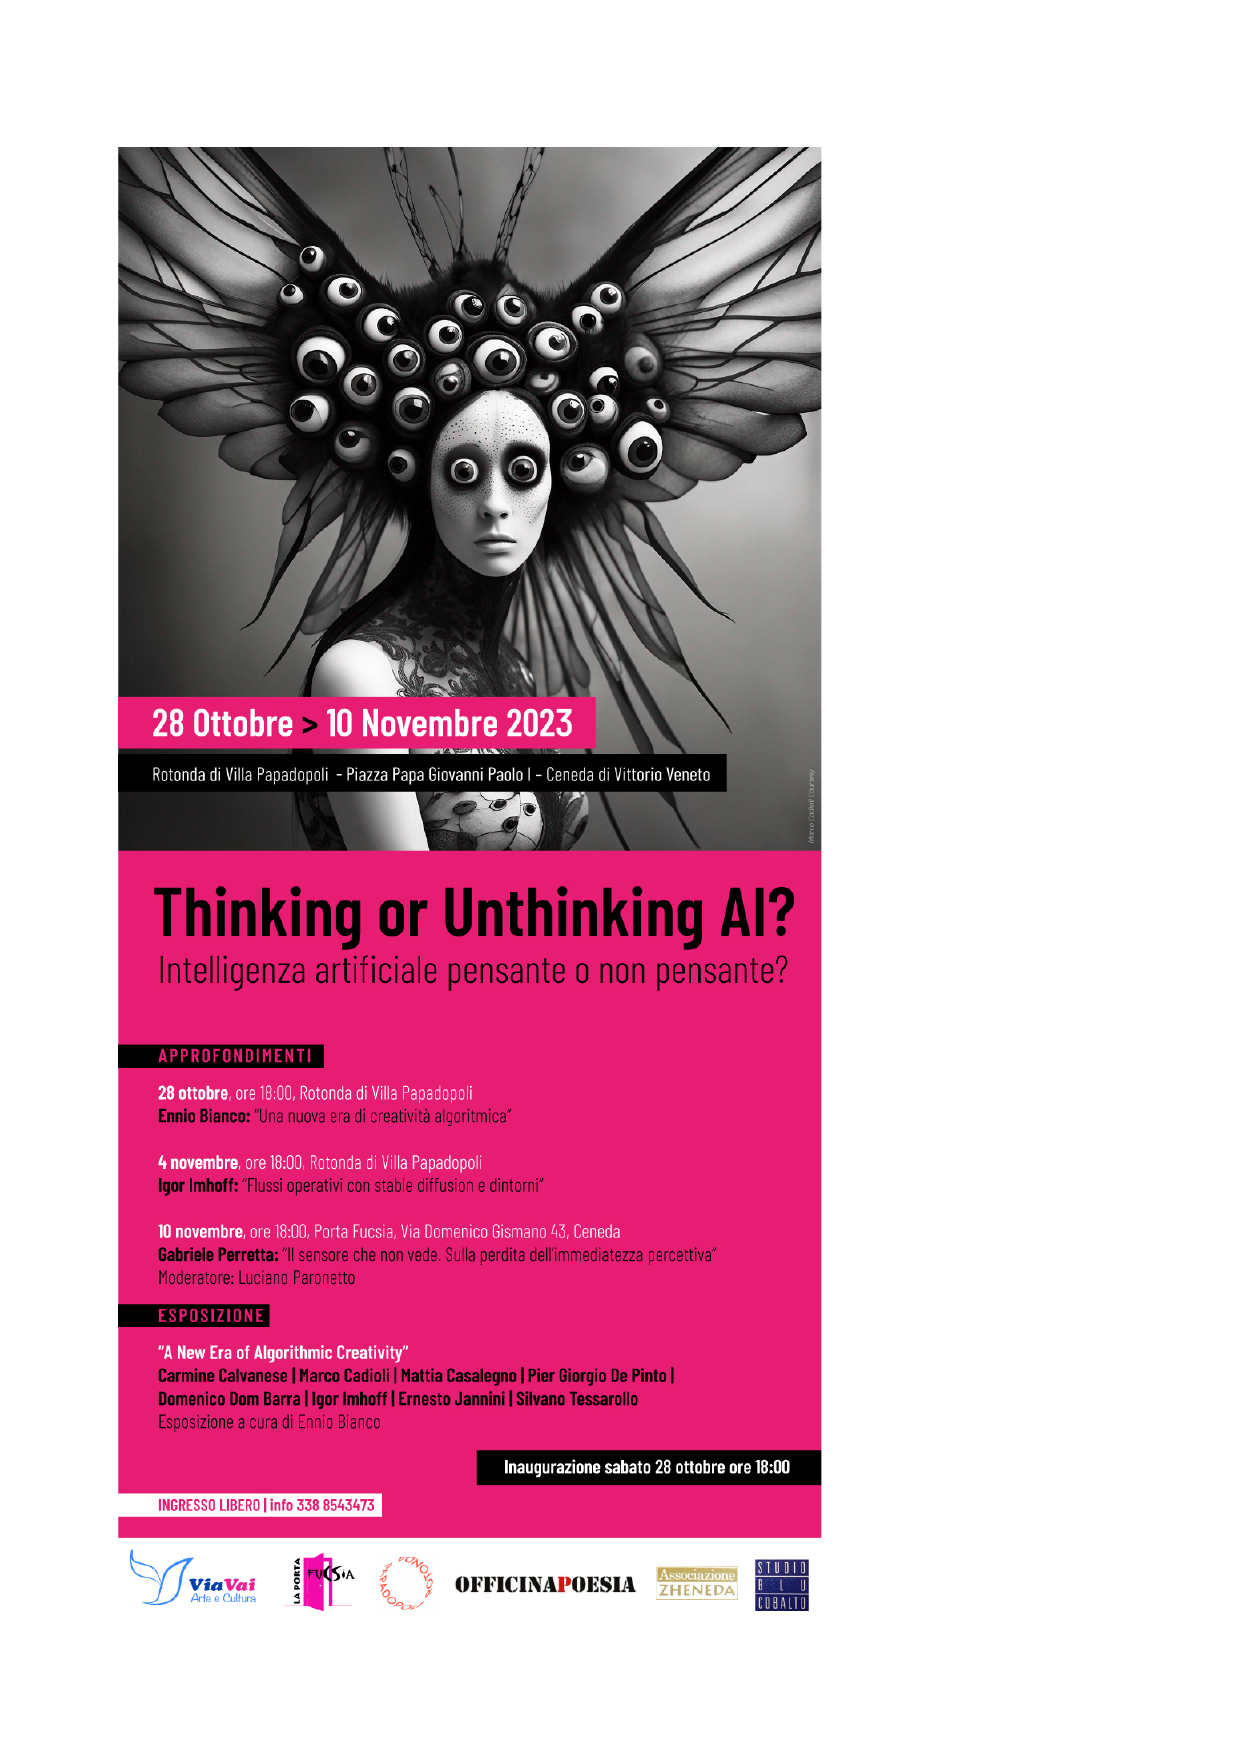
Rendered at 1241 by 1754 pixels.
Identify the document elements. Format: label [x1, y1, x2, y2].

picture [118, 147, 822, 1622]
